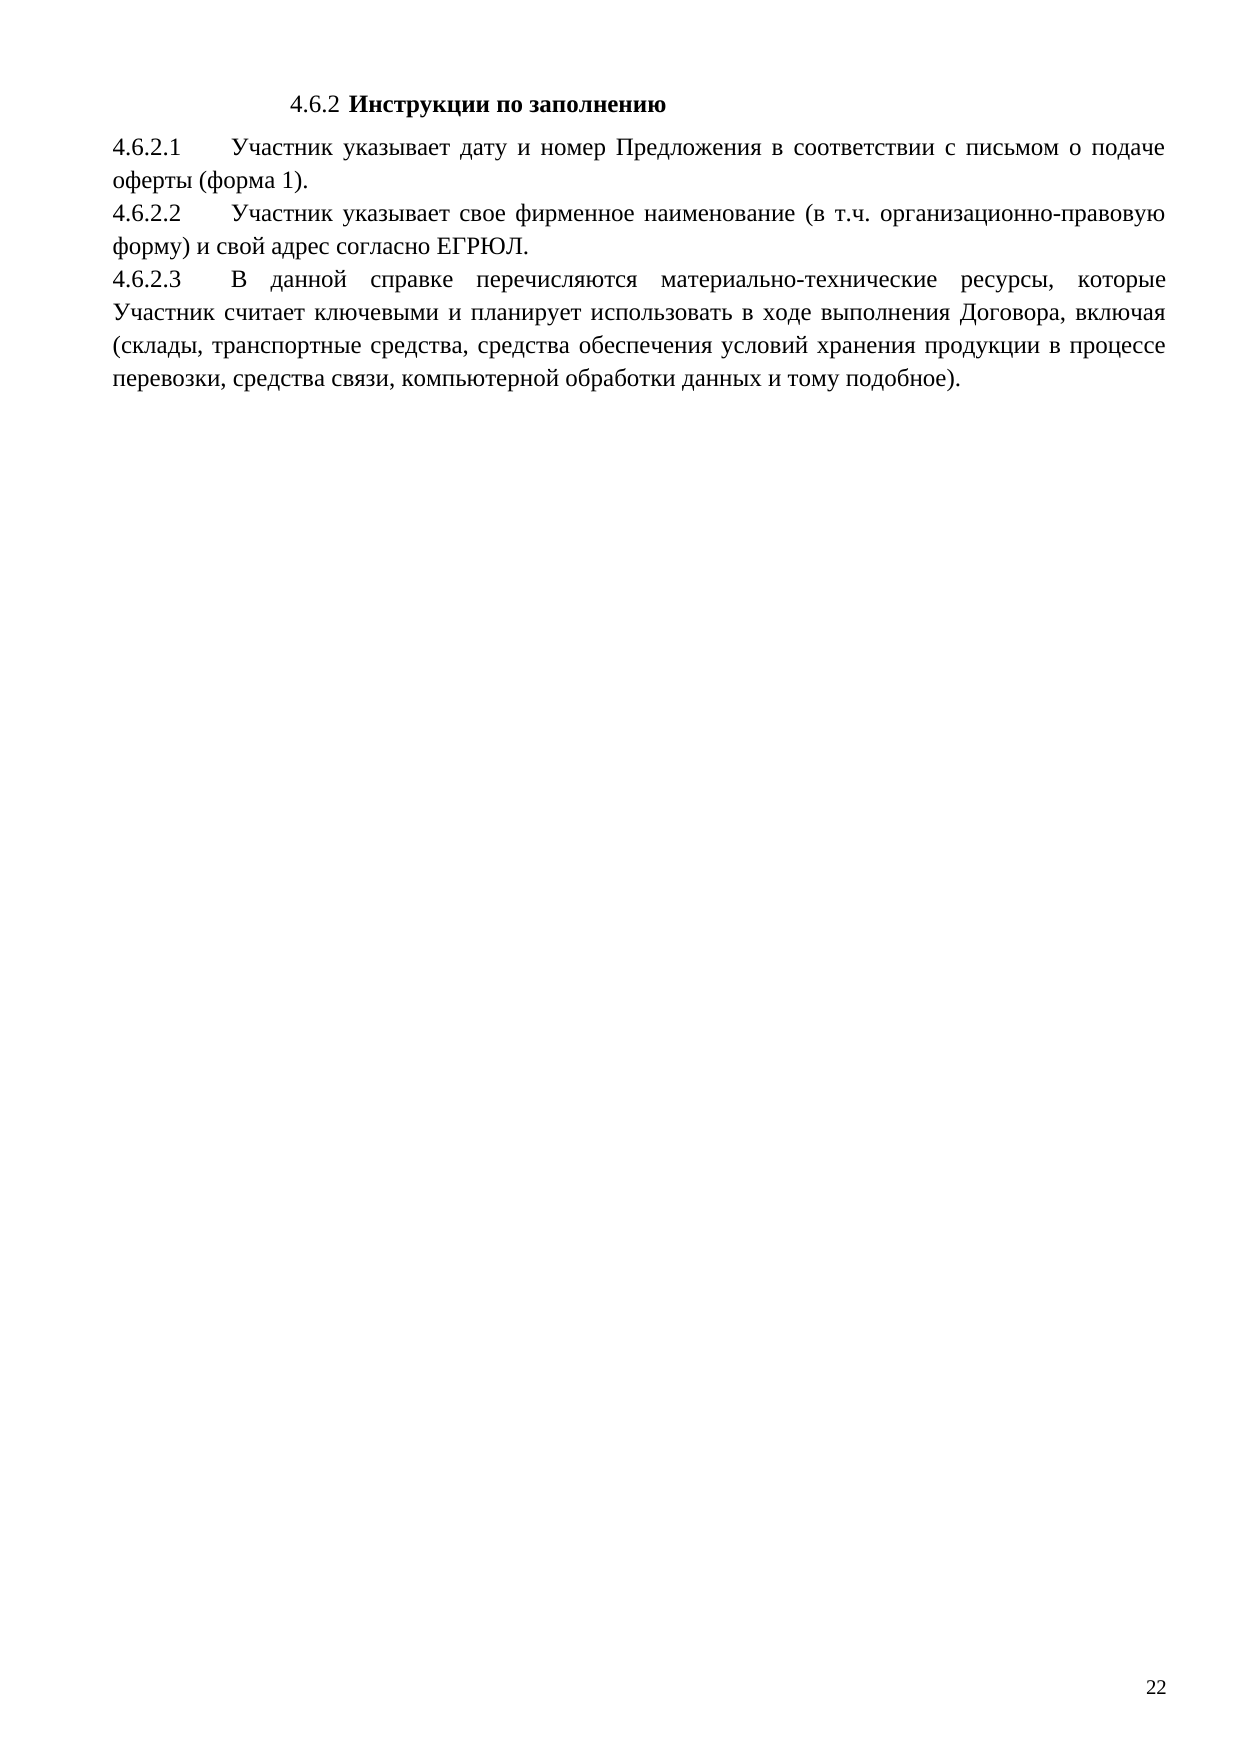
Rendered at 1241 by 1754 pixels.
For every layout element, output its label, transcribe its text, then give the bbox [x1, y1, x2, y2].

text Участник указывает свое фирменное наименование (в т.ч. организационно-правовую форму) и свой адрес согласно ЕГРЮЛ. [112, 198, 1167, 259]
text Участник указывает дату и номер Предложения в соответствии с письмом о подаче оферты (форма 1). [112, 132, 1167, 193]
text В данной справке перечисляются материально-технические ресурсы, которые Участник считает ключевыми и планирует использовать в ходе выполнения Договора, включая (склады, транспортные средства, средства обеспечения условий хранения продукции в процессе перевозки, средства связи, компьютерной обработки данных и тому подобное). [112, 264, 1167, 392]
text Инструкции по заполнению [231, 89, 1167, 117]
